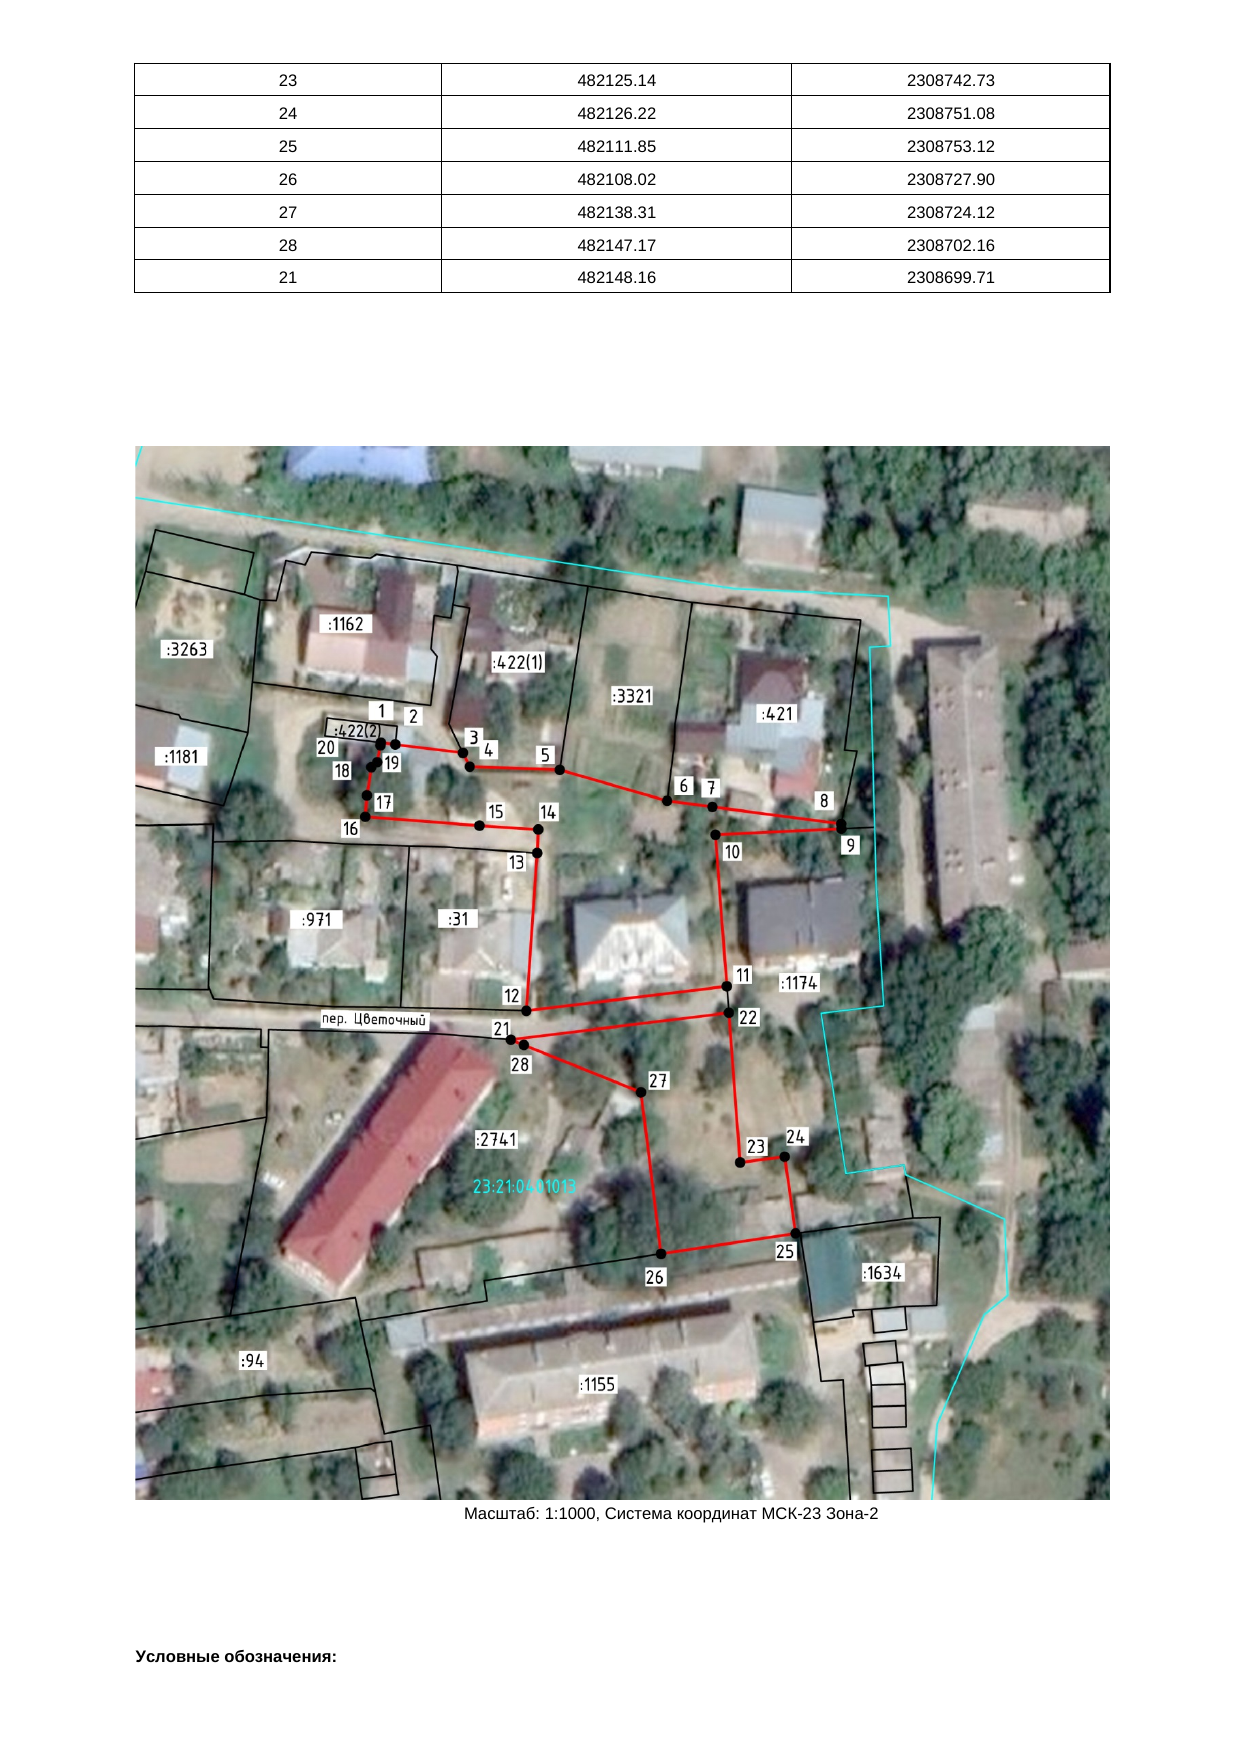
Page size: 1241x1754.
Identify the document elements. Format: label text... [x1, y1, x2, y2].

table_cell 482126.22 [442, 96, 791, 128]
table_cell 482108.02 [442, 162, 791, 194]
table_cell 482147.17 [442, 228, 791, 259]
table_cell 482111.85 [442, 129, 791, 161]
picture [135, 446, 1110, 1500]
table_cell 21 [135, 260, 441, 292]
table_cell 2308724.12 [792, 195, 1109, 227]
table_cell 25 [135, 129, 441, 161]
table_cell 2308699.71 [792, 260, 1109, 292]
table_cell 2308753.12 [792, 129, 1109, 161]
table_cell 482148.16 [442, 260, 791, 292]
table_cell 26 [135, 162, 441, 194]
table_cell 482138.31 [442, 195, 791, 227]
table_cell 2308727.90 [792, 162, 1109, 194]
table_cell 2308702.16 [792, 228, 1109, 259]
text Условные обозначения: [135, 1646, 1207, 1667]
table_cell 2308751.08 [792, 96, 1109, 128]
table_cell 2308742.73 [792, 64, 1109, 95]
table_cell 24 [135, 96, 441, 128]
table_cell 482125.14 [442, 64, 791, 95]
text Масштаб: 1:1000, Система координат МСК-23 Зона-2 [135, 1499, 1207, 1524]
table_cell 23 [135, 64, 441, 95]
table_cell 28 [135, 228, 441, 259]
table_cell 27 [135, 195, 441, 227]
